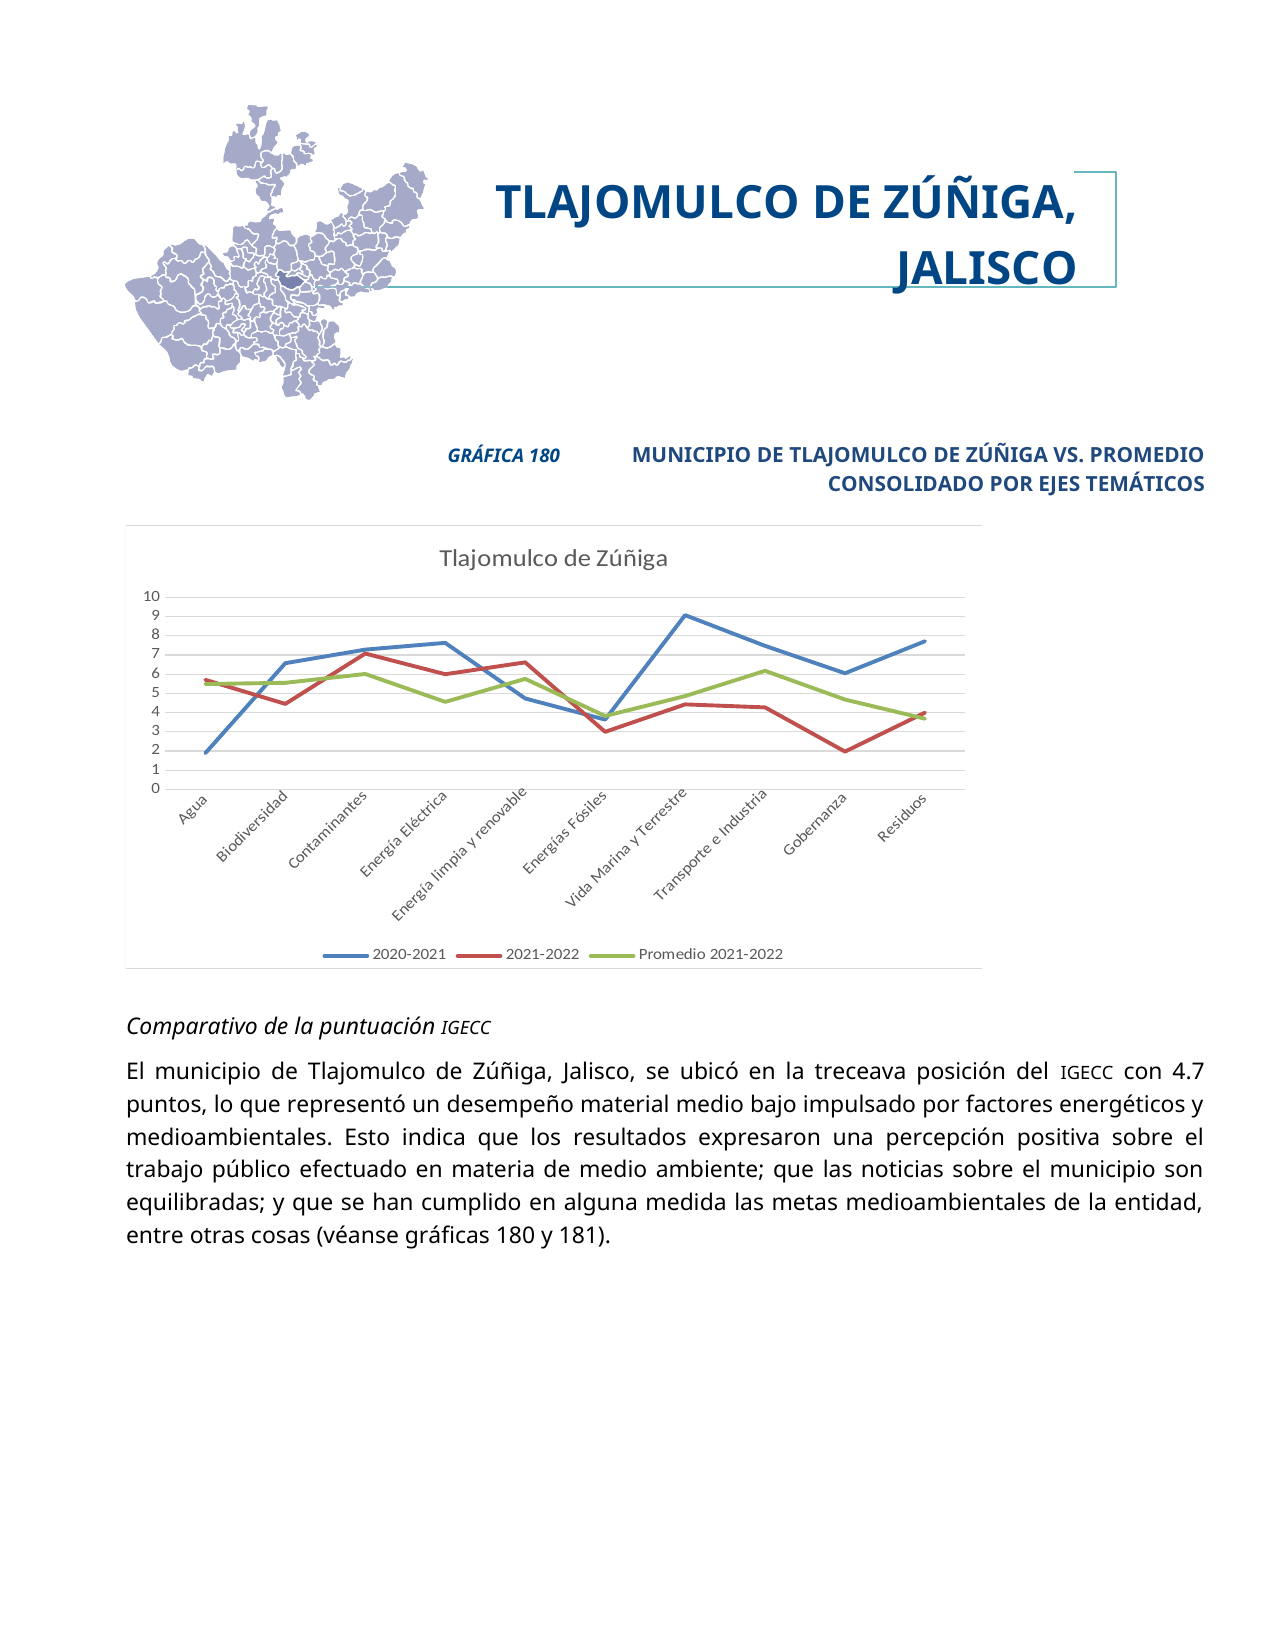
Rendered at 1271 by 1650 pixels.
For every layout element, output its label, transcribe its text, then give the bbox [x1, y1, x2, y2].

text El municipio de Tlajomulco de Zúñiga, Jalisco, se ubicó en la treceava posición del igecc con 4.7 puntos, lo que representó un desempeño material medio bajo impulsado por factores energéticos y medioambientales. Esto indica que los resultados expresaron una percepción positiva sobre el trabajo público efectuado en materia de medio ambiente; que las noticias sobre el municipio son equilibradas; y que se han cumplido en alguna medida las metas medioambientales de la entidad, entre otras cosas (véanse gráficas 180 y 181). [126, 1055, 1205, 1250]
picture [125, 105, 428, 400]
text Comparativo de la puntuación igecc [126, 1010, 1205, 1041]
text GRÁFICA 180 MUNICIPIO DE TLAJOMULCO DE ZÚÑIGA VS. PROMEDIO CONSOLIDADO POR EJES TEMÁTICOS [332, 441, 1205, 497]
